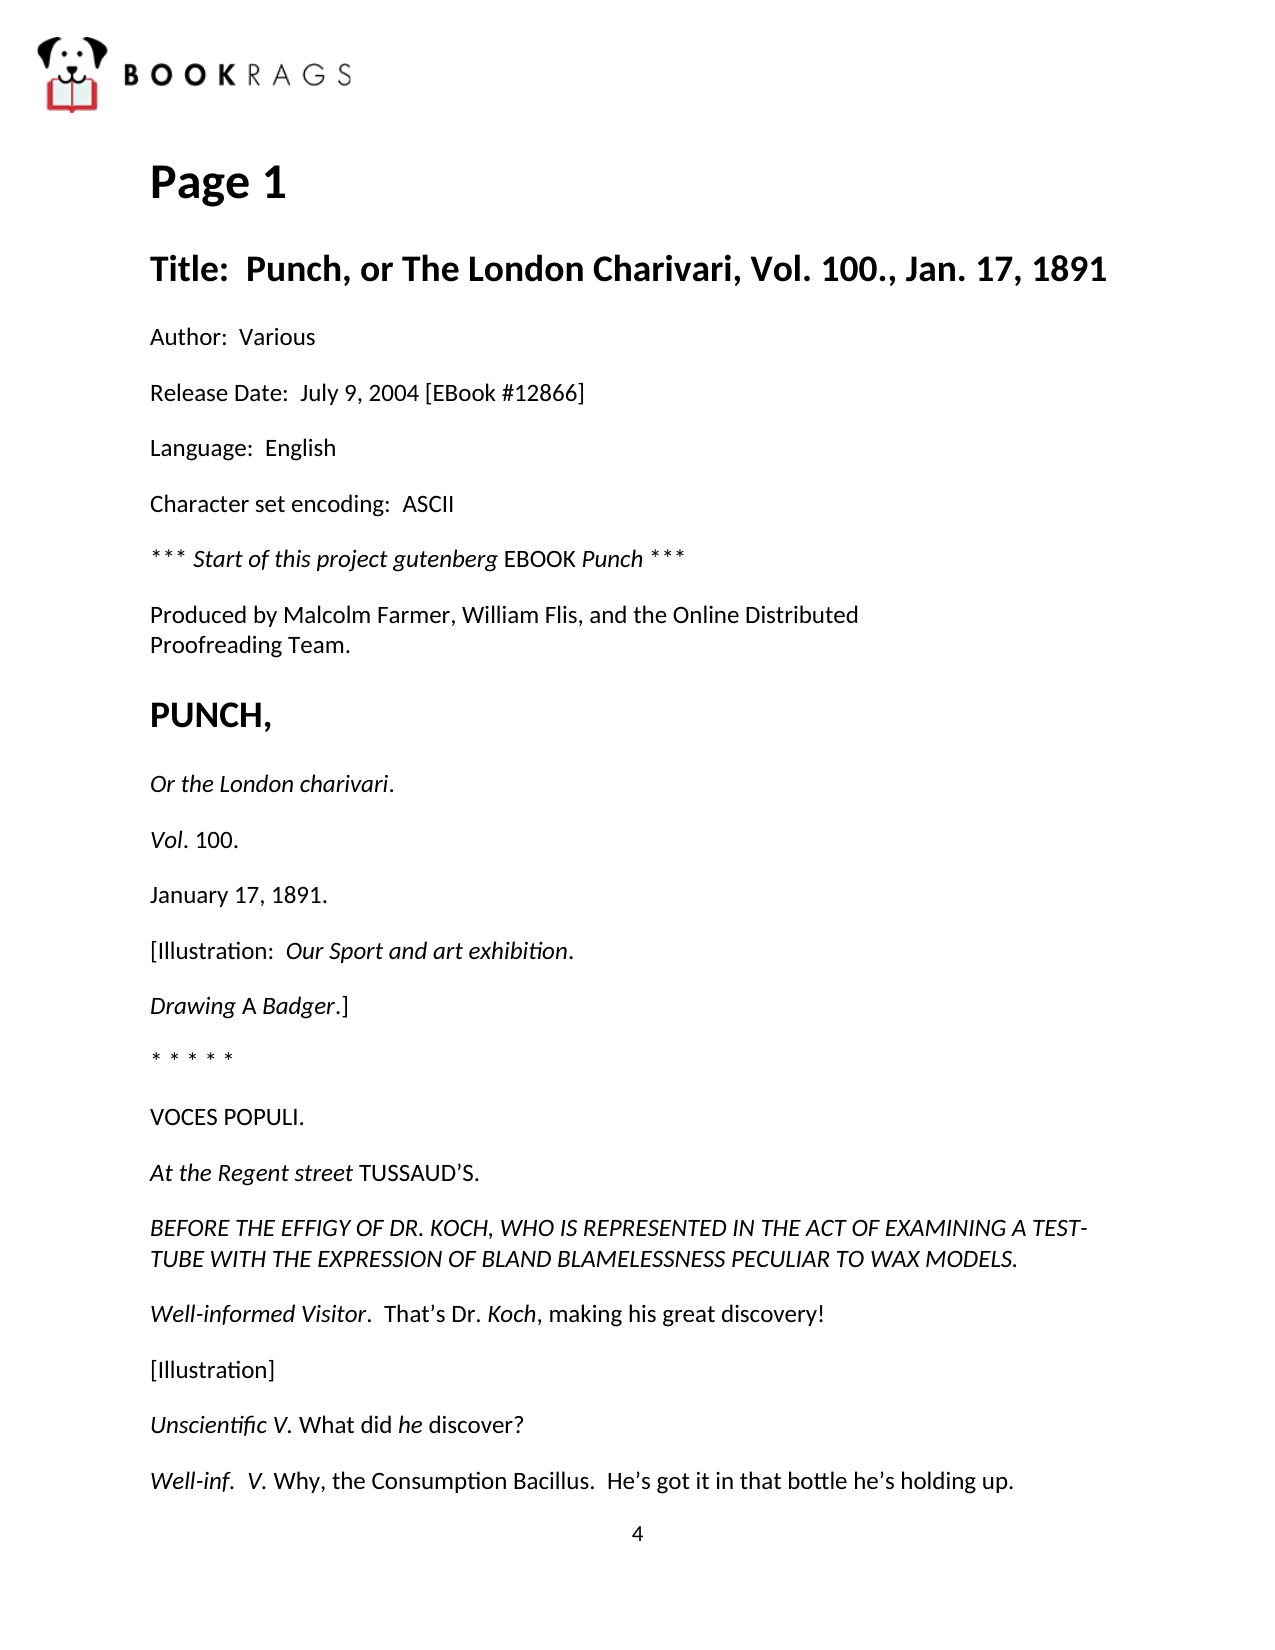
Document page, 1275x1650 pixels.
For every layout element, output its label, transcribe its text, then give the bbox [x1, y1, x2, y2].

text Well-informed Visitor. That’s Dr. Koch, making his great discovery! [150, 1298, 1125, 1329]
text Release Date: July 9, 2004 [EBook #12866] [150, 377, 1125, 408]
text Character set encoding: ASCII [150, 488, 1125, 519]
text Unscientific V. What did he discover? [150, 1409, 1125, 1440]
text [Illustration: Our Sport and art exhibition. [150, 935, 1125, 965]
picture [37, 37, 351, 113]
text VOCES POPULI. [150, 1101, 1125, 1132]
text [Illustration] [150, 1354, 1125, 1384]
text * * * * * [150, 1046, 1125, 1076]
text *** Start of this project gutenberg EBOOK Punch *** [150, 544, 1125, 574]
text BEFORE THE EFFIGY OF DR. KOCH, WHO IS REPRESENTED IN THE ACT OF EXAMINING A TEST-TUBE WITH THE EXPRESSION OF BLAND BLAMELESSNESS PECULIAR TO WAX MODELS. [150, 1212, 1125, 1273]
text PUNCH, [150, 691, 1125, 737]
text Page 1 [150, 150, 1125, 211]
text Or the London charivari. [150, 768, 1125, 799]
text Language: English [150, 433, 1125, 463]
text At the Regent street TUSSAUD’S. [150, 1157, 1125, 1187]
text Produced by Malcolm Farmer, William Flis, and the Online Distributed Proofreading Team. [150, 599, 1125, 660]
text Title: Punch, or The London Charivari, Vol. 100., Jan. 17, 1891 [150, 244, 1125, 290]
text January 17, 1891. [150, 879, 1125, 910]
text Well-inf. V. Why, the Consumption Bacillus. He’s got it in that bottle he’s holding up. [150, 1465, 1125, 1496]
text Vol. 100. [150, 824, 1125, 854]
text Author: Various [150, 322, 1125, 352]
text Drawing A Badger.] [150, 990, 1125, 1021]
